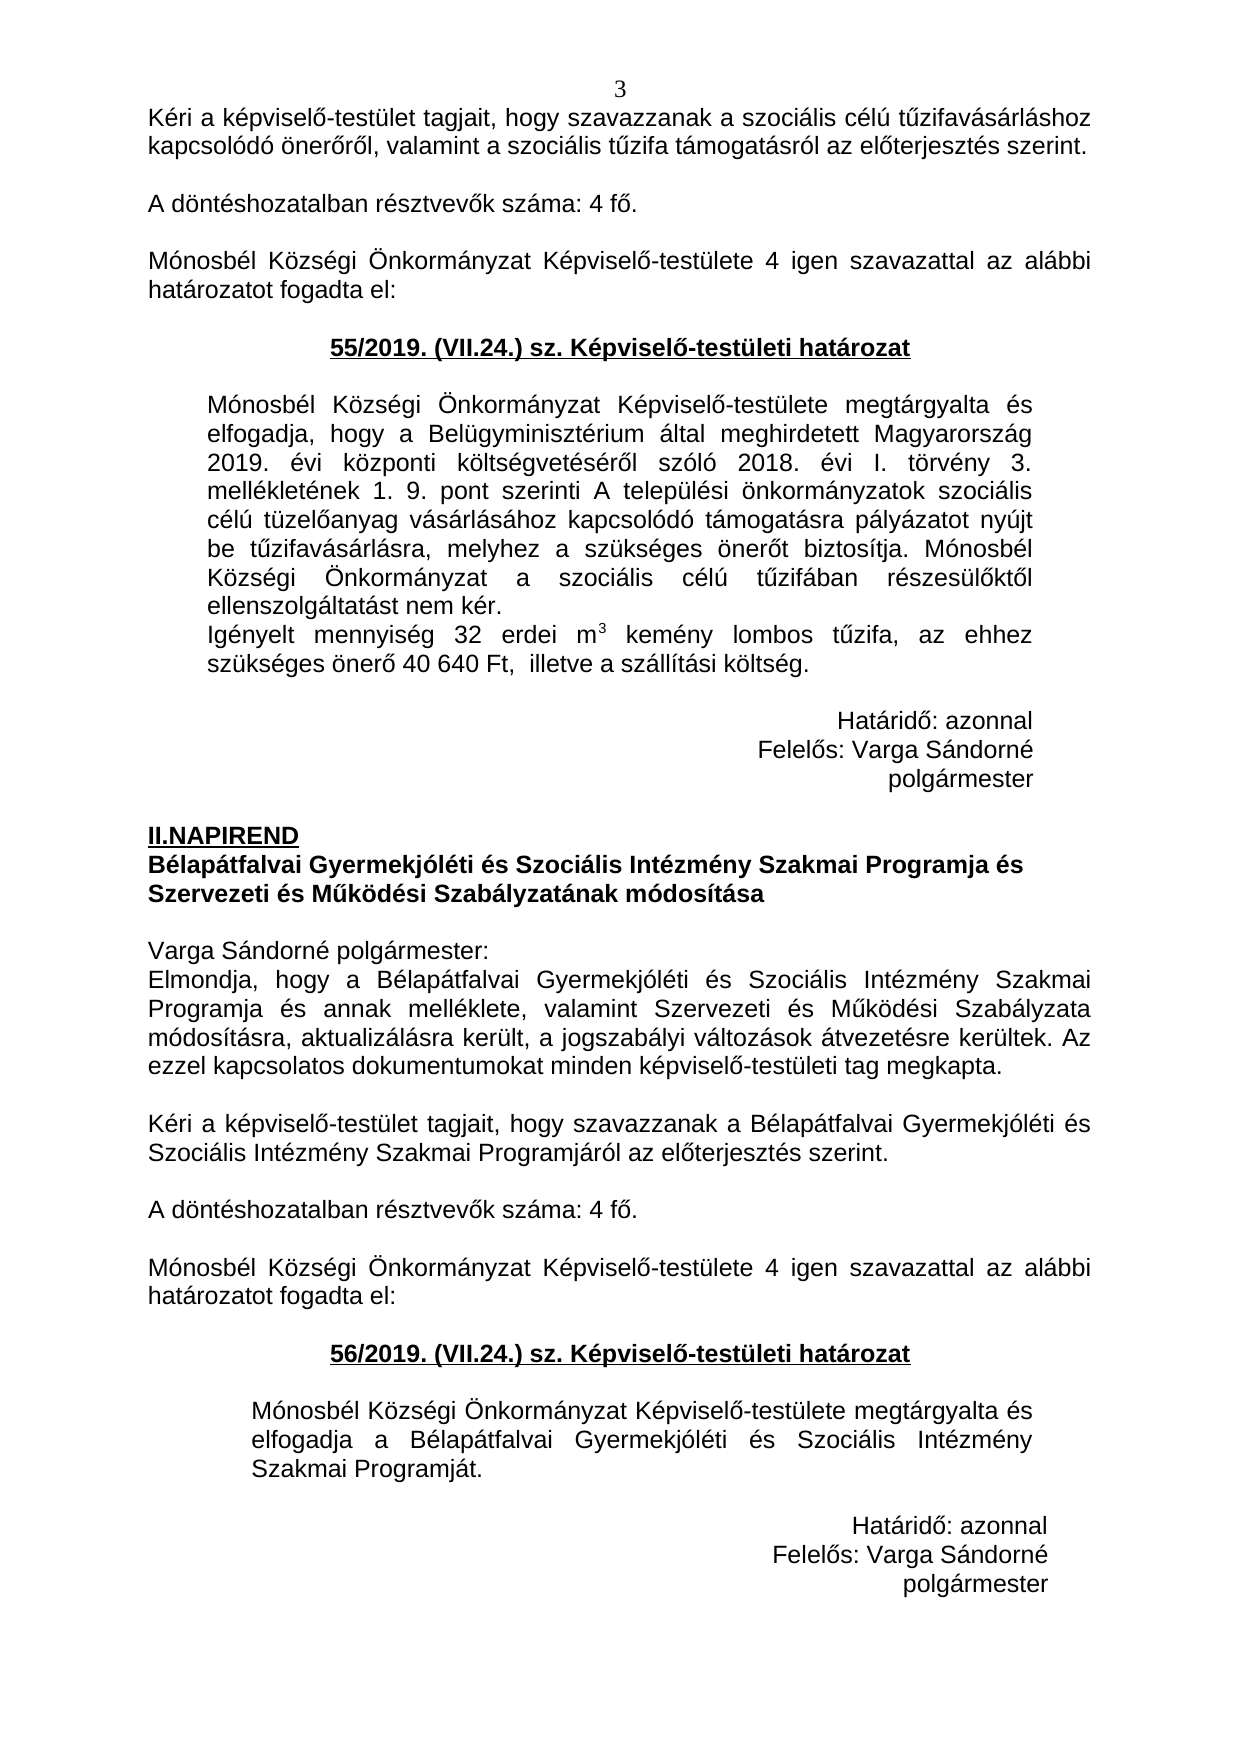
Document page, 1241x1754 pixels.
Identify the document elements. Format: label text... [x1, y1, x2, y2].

text Felelős: Varga Sándorné [207, 1540, 1048, 1569]
list Bélapátfalvai Gyermekjóléti és Szociális Intézmény Szakmai Programja és Szervezeti és Működési Szabályzatának módosítása [148, 850, 1093, 907]
text Mónosbél Községi Önkormányzat Képviselő-testülete megtárgyalta és elfogadja a Bélapátfalvai Gyermekjóléti és Szociális Intézmény Szakmai Programját. [251, 1396, 1034, 1482]
text Felelős: Varga Sándorné [207, 735, 1034, 764]
text polgármester [207, 1569, 1048, 1597]
text Mónosbél Községi Önkormányzat Képviselő-testülete 4 igen szavazattal az alábbi határozatot fogadta el: [148, 246, 1093, 304]
list Mónosbél Községi Önkormányzat Képviselő-testülete megtárgyalta és elfogadja, hogy a Belügyminisztérium által meghirdetett Magyarország 2019. évi központi költségvetéséről szóló 2018. évi I. törvény 3. mellékletének 1. 9. pont szerinti A települési önkormányzatok szociális célú tüzelőanyag vásárlásához kapcsolódó támogatásra pályázatot nyújt be tűzifavásárlásra, melyhez a szükséges önerőt biztosítja. Mónosbél Községi Önkormányzat a szociális célú tűzifában részesülőktől ellenszolgáltatást nem kér. [207, 390, 1034, 620]
text Mónosbél Községi Önkormányzat Képviselő-testülete 4 igen szavazattal az alábbi határozatot fogadta el: [148, 1252, 1093, 1310]
text A döntéshozatalban résztvevők száma: 4 fő. [148, 189, 1034, 217]
text II.Napirend [148, 821, 1093, 850]
text Határidő: azonnal [207, 1511, 1048, 1540]
list Kéri a képviselő-testület tagjait, hogy szavazzanak a szociális célú tűzifavásárláshoz kapcsolódó önerőről, valamint a szociális tűzifa támogatásról az előterjesztés szerint. [148, 102, 1093, 160]
list Kéri a képviselő-testület tagjait, hogy szavazzanak a Bélapátfalvai Gyermekjóléti és Szociális Intézmény Szakmai Programjáról az előterjesztés szerint. [148, 1109, 1093, 1166]
list Elmondja, hogy a Bélapátfalvai Gyermekjóléti és Szociális Intézmény Szakmai Programja és annak melléklete, valamint Szervezeti és Működési Szabályzata módosításra, aktualizálásra került, a jogszabályi változások átvezetésre kerültek. Az ezzel kapcsolatos dokumentumokat minden képviselő-testületi tag megkapta. [148, 965, 1093, 1080]
text Határidő: azonnal [207, 706, 1034, 735]
text Varga Sándorné polgármester: [148, 936, 1048, 965]
list Igényelt mennyiség 32 erdei m3 kemény lombos tűzifa, az ehhez szükséges önerő 40 640 Ft, illetve a szállítási költség. [207, 620, 1034, 677]
text 55/2019. (VII.24.) sz. Képviselő-testületi határozat [148, 332, 1093, 361]
text A döntéshozatalban résztvevők száma: 4 fő. [148, 1195, 1093, 1224]
text polgármester [207, 764, 1034, 792]
text 56/2019. (VII.24.) sz. Képviselő-testületi határozat [148, 1339, 1093, 1367]
